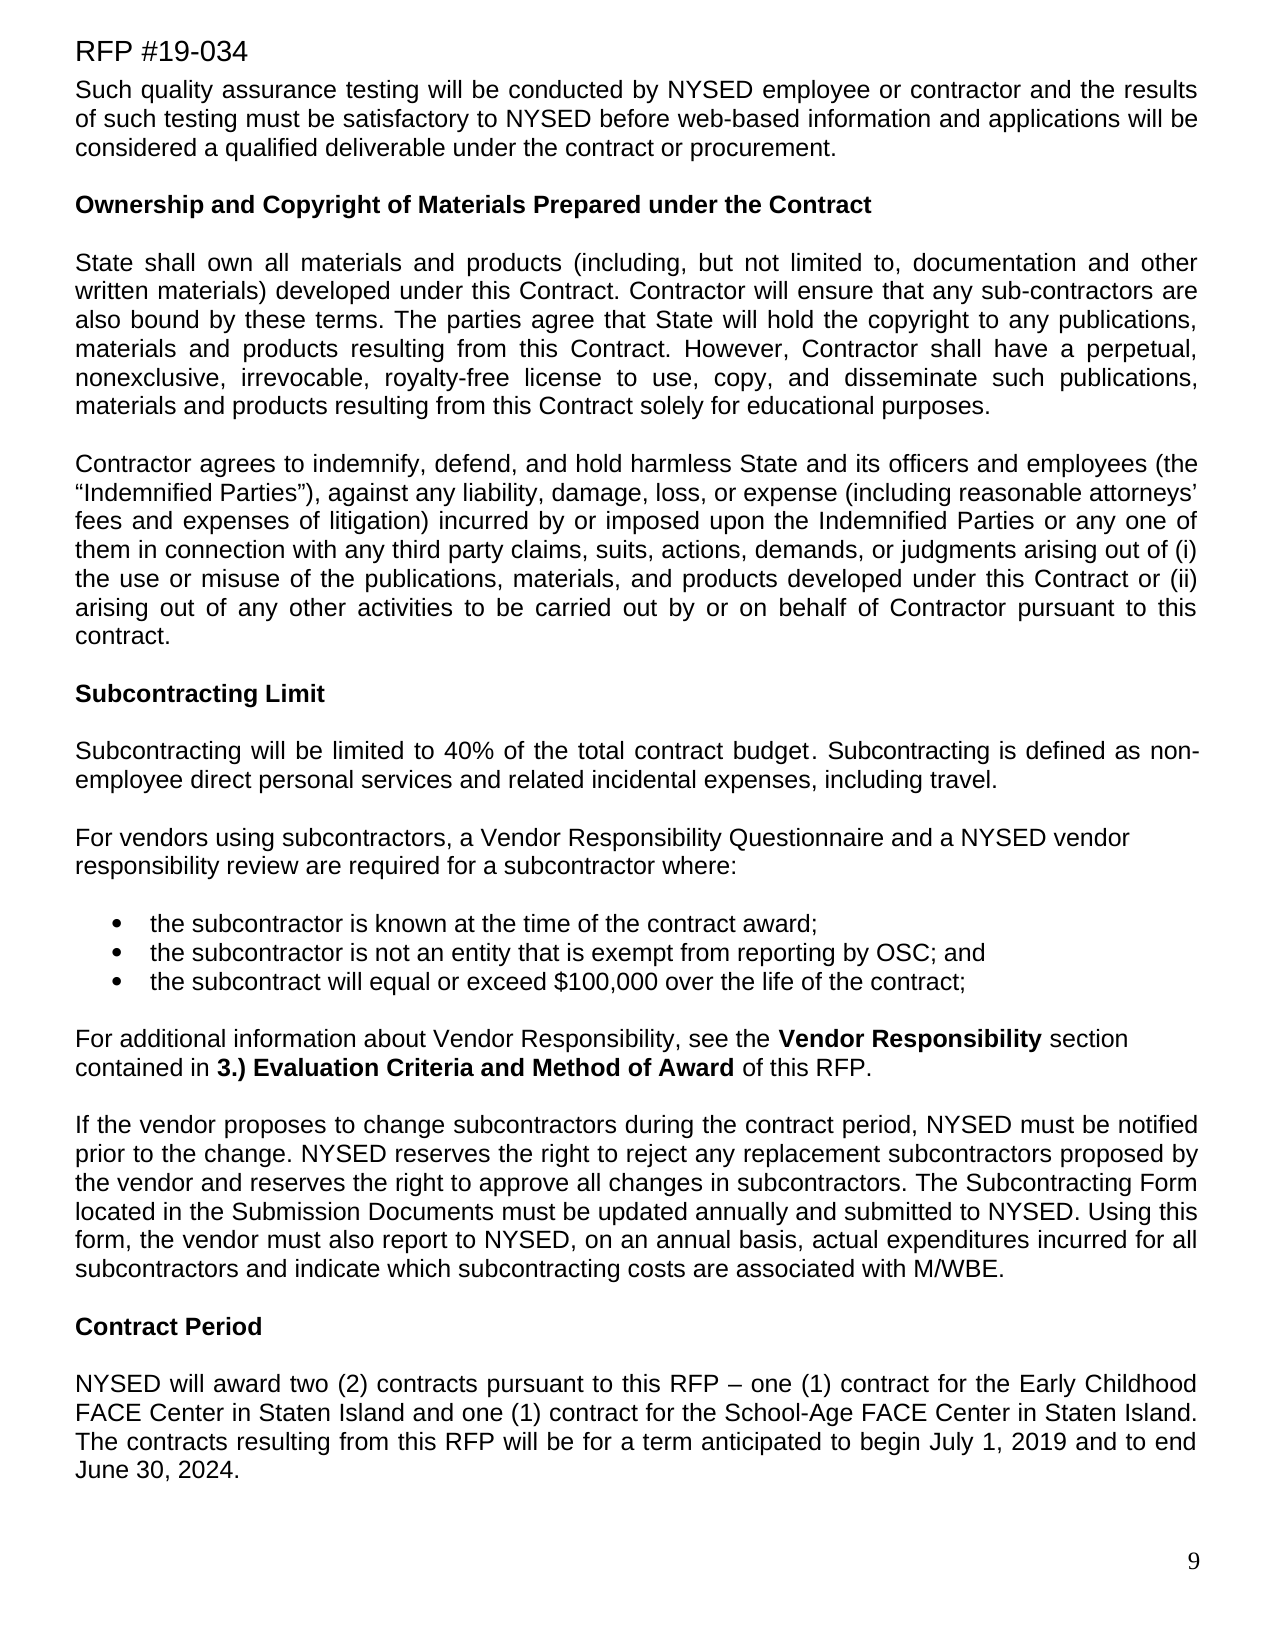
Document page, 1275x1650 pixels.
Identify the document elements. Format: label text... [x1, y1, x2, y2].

text Contractor agrees to indemnify, defend, and hold harmless State and its officers and employees (the “Indemnified Parties”), against any liability, damage, loss, or expense (including reasonable attorneys’ fees and expenses of litigation) incurred by or imposed upon the Indemnified Parties or any one of them in connection with any third party claims, suits, actions, demands, or judgments arising out of (i) the use or misuse of the publications, materials, and products developed under this Contract or (ii) arising out of any other activities to be carried out by or on behalf of Contractor pursuant to this contract. [75, 449, 1200, 650]
text For vendors using subcontractors, a Vendor Responsibility Questionnaire and a NYSED vendor responsibility review are required for a subcontractor where: [75, 822, 1200, 880]
text NYSED will award two (2) contracts pursuant to this RFP – one (1) contract for the Early Childhood FACE Center in Staten Island and one (1) contract for the School-Age FACE Center in Staten Island. The contracts resulting from this RFP will be for a term anticipated to begin July 1, 2019 and to end June 30, 2024. [75, 1369, 1200, 1484]
subtitle Ownership and Copyright of Materials Prepared under the Contract [75, 190, 1200, 219]
list the subcontractor is not an entity that is exempt from reporting by OSC; and [112, 938, 1200, 966]
subtitle Contract Period [75, 1312, 1200, 1340]
text For additional information about Vendor Responsibility, see the Vendor Responsibility section contained in 3.) Evaluation Criteria and Method of Award of this RFP. [75, 1024, 1200, 1082]
list the subcontract will equal or exceed $100,000 over the life of the contract; [112, 966, 1200, 995]
text Subcontracting will be limited to 40% of the total contract budget. Subcontracting is defined as non-employee direct personal services and related incidental expenses, including travel. [75, 736, 1200, 794]
subtitle Subcontracting Limit [75, 679, 1200, 707]
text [75, 75, 1200, 161]
text State shall own all materials and products (including, but not limited to, documentation and other written materials) developed under this Contract. Contractor will ensure that any sub-contractors are also bound by these terms. The parties agree that State will hold the copyright to any publications, materials and products resulting from this Contract. However, Contractor shall have a perpetual, nonexclusive, irrevocable, royalty-free license to use, copy, and disseminate such publications, materials and products resulting from this Contract solely for educational purposes. [75, 247, 1200, 420]
text If the vendor proposes to change subcontractors during the contract period, NYSED must be notified prior to the change. NYSED reserves the right to reject any replacement subcontractors proposed by the vendor and reserves the right to approve all changes in subcontractors. The Subcontracting Form located in the Submission Documents must be updated annually and submitted to NYSED. Using this form, the vendor must also report to NYSED, on an annual basis, actual expenditures incurred for all subcontractors and indicate which subcontracting costs are associated with M/WBE. [75, 1110, 1200, 1283]
list the subcontractor is known at the time of the contract award; [112, 909, 1200, 938]
